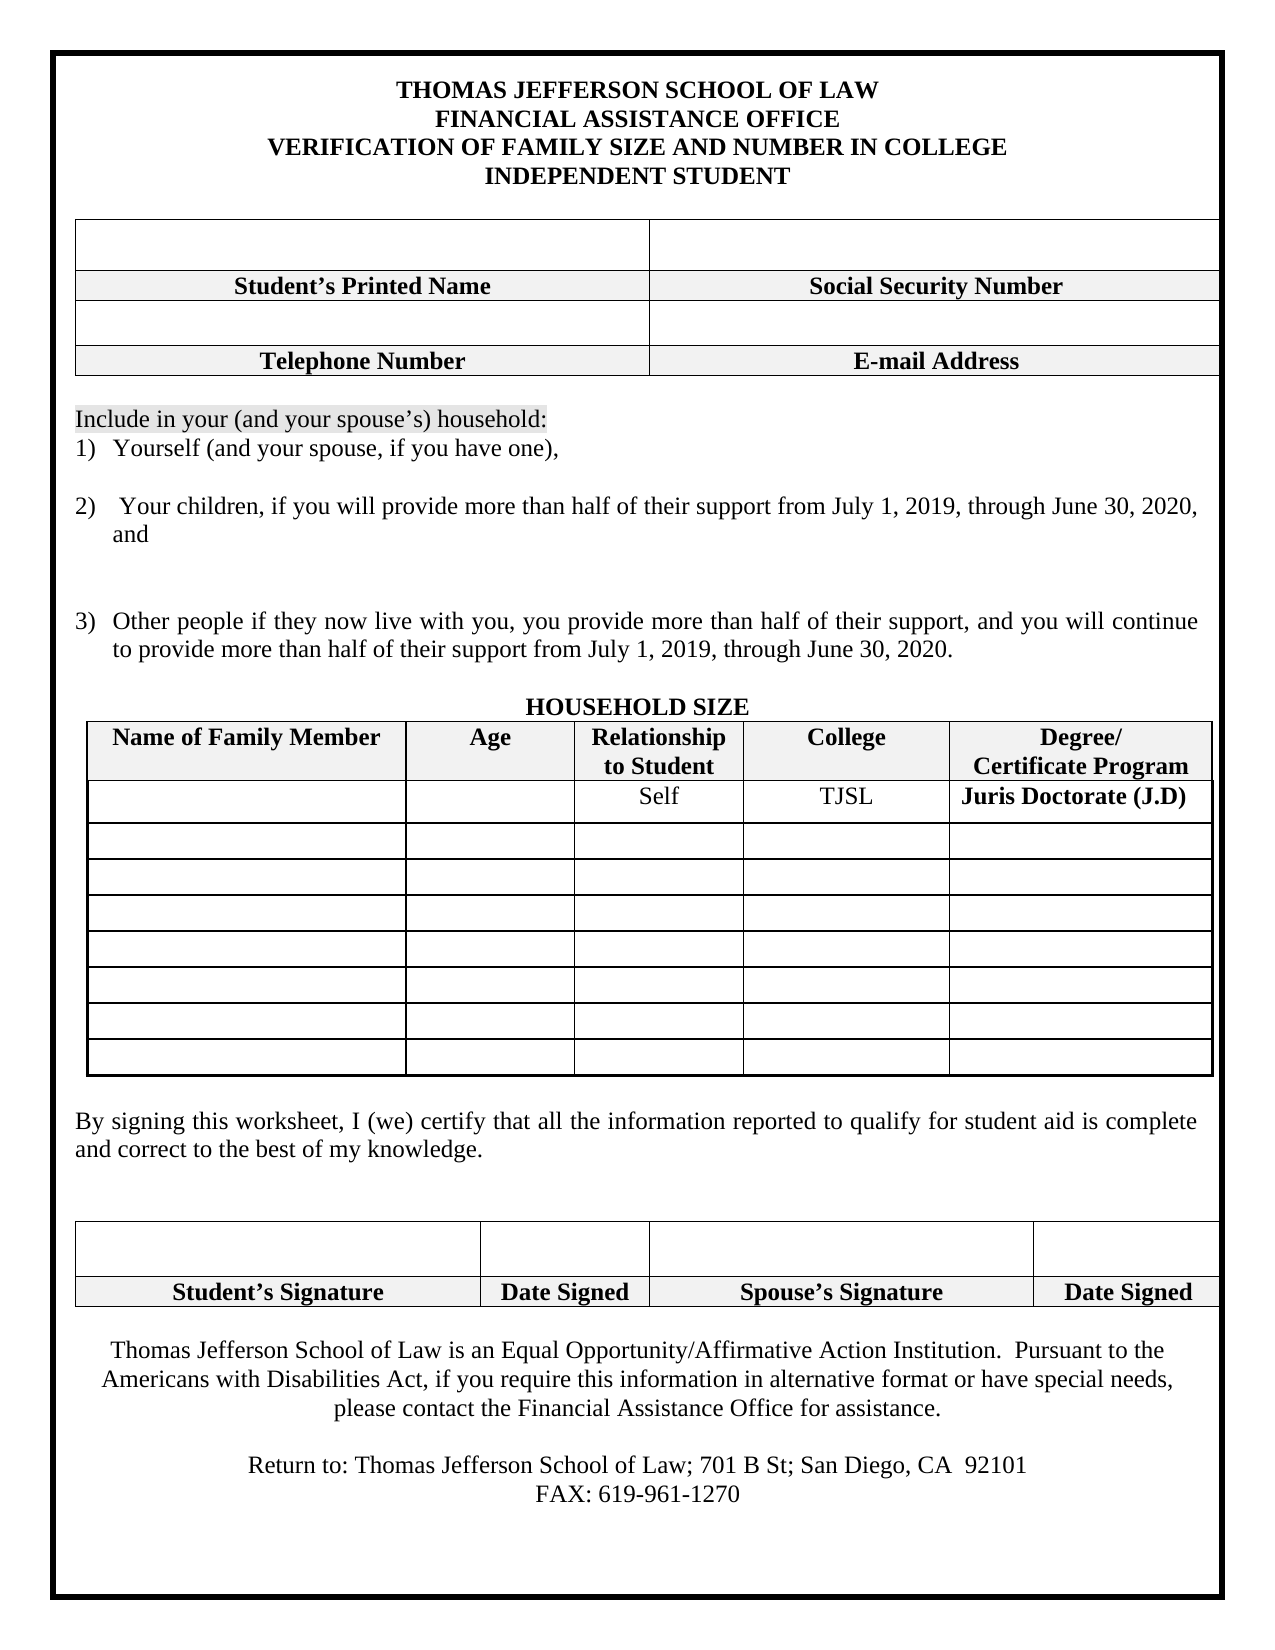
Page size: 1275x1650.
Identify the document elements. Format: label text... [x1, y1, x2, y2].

table_header [481, 1222, 649, 1276]
table_header [76, 1222, 480, 1276]
text FAX: 619-961-1270 [75, 1479, 1200, 1508]
table_cell [744, 896, 949, 930]
text Return to: Thomas Jefferson School of Law; 701 B St; San Diego, CA 92101 [75, 1451, 1200, 1479]
subtitle Your children, if you will provide more than half of their support from July 1, 2019, through June 30, 2020, and [75, 491, 1200, 548]
table_cell [89, 824, 405, 858]
table_cell [89, 860, 405, 894]
table_header College [744, 722, 949, 780]
table_cell [407, 896, 574, 930]
table_cell [407, 968, 574, 1002]
table_cell [950, 824, 1211, 858]
table_cell Date Signed [481, 1277, 649, 1306]
table_cell [575, 1004, 743, 1038]
table_cell Self [575, 781, 743, 822]
table_header Degree/ Certificate Program [950, 722, 1211, 780]
table_cell [744, 968, 949, 1002]
table_cell Social Security Number [650, 271, 1219, 300]
table_cell [950, 968, 1211, 1002]
table_cell Student’s Signature [76, 1277, 480, 1306]
table_cell [575, 968, 743, 1002]
table_cell Student’s Printed Name [76, 271, 649, 300]
table_header [650, 220, 1219, 270]
subtitle Thomas Jefferson School of Law is an Equal Opportunity/Affirmative Action Institution. Pursuant to the Americans with Disabilities Act, if you require this information in alternative format or have special needs, please contact the Financial Assistance Office for assistance. [75, 1336, 1200, 1422]
table_cell [650, 301, 1219, 345]
table_header Name of Family Member [88, 722, 405, 780]
table_cell Juris Doctorate (J.D) [950, 781, 1211, 822]
table_cell [407, 1040, 574, 1074]
table_cell [407, 860, 574, 894]
table_header [76, 220, 649, 270]
table_cell [89, 896, 405, 930]
table_cell [89, 1040, 405, 1074]
table_cell [89, 1004, 405, 1038]
table_cell [575, 860, 743, 894]
table_cell [575, 932, 743, 966]
table_cell TJSL [744, 781, 949, 822]
table_cell [407, 1004, 574, 1038]
table_cell [575, 824, 743, 858]
subtitle VERIFICATION OF FAMILY SIZE AND NUMBER IN COLLEGE [75, 132, 1200, 161]
table_cell [950, 860, 1211, 894]
table_header Relationship to Student [575, 722, 743, 780]
table_cell [950, 1040, 1211, 1074]
subtitle FINANCIAL ASSISTANCE OFFICE [75, 104, 1200, 132]
title OF LAW [75, 75, 1200, 104]
table_cell Telephone Number [76, 346, 649, 375]
table_cell [575, 1040, 743, 1074]
subtitle HOUSEHOLD SIZE [75, 692, 1200, 721]
subtitle Include in your (and your spouse’s) household: [75, 404, 1200, 433]
table_cell [744, 1040, 949, 1074]
table_cell [407, 932, 574, 966]
table_cell [744, 932, 949, 966]
table_header [650, 1222, 1033, 1276]
subtitle INDEPENDENT STUDENT [75, 161, 1200, 190]
table_cell [89, 932, 405, 966]
table_cell E-mail Address [650, 346, 1219, 375]
table_header Age [407, 722, 574, 780]
subtitle Yourself (and your spouse, if you have one), [75, 433, 1200, 462]
table_header [1034, 1222, 1219, 1276]
table_cell [744, 1004, 949, 1038]
table_cell [744, 860, 949, 894]
table_cell [407, 781, 574, 822]
subtitle Other people if they now live with you, you provide more than half of their support, and you will continue to provide more than half of their support from July 1, 2019, through June 30, 2020. [75, 606, 1200, 663]
table_cell [76, 301, 649, 345]
table_cell [950, 932, 1211, 966]
table_cell [950, 1004, 1211, 1038]
table_cell [89, 781, 405, 822]
table_cell Date Signed [1034, 1277, 1219, 1306]
table_cell [744, 824, 949, 858]
table_cell Spouse’s Signature [650, 1277, 1033, 1306]
subtitle By signing this worksheet, I (we) certify that all the information reported to qualify for student aid is complete and correct to the best of my knowledge. [75, 1106, 1200, 1163]
table_cell [407, 824, 574, 858]
table_cell [89, 968, 405, 1002]
table_cell [950, 896, 1211, 930]
table_cell [575, 896, 743, 930]
